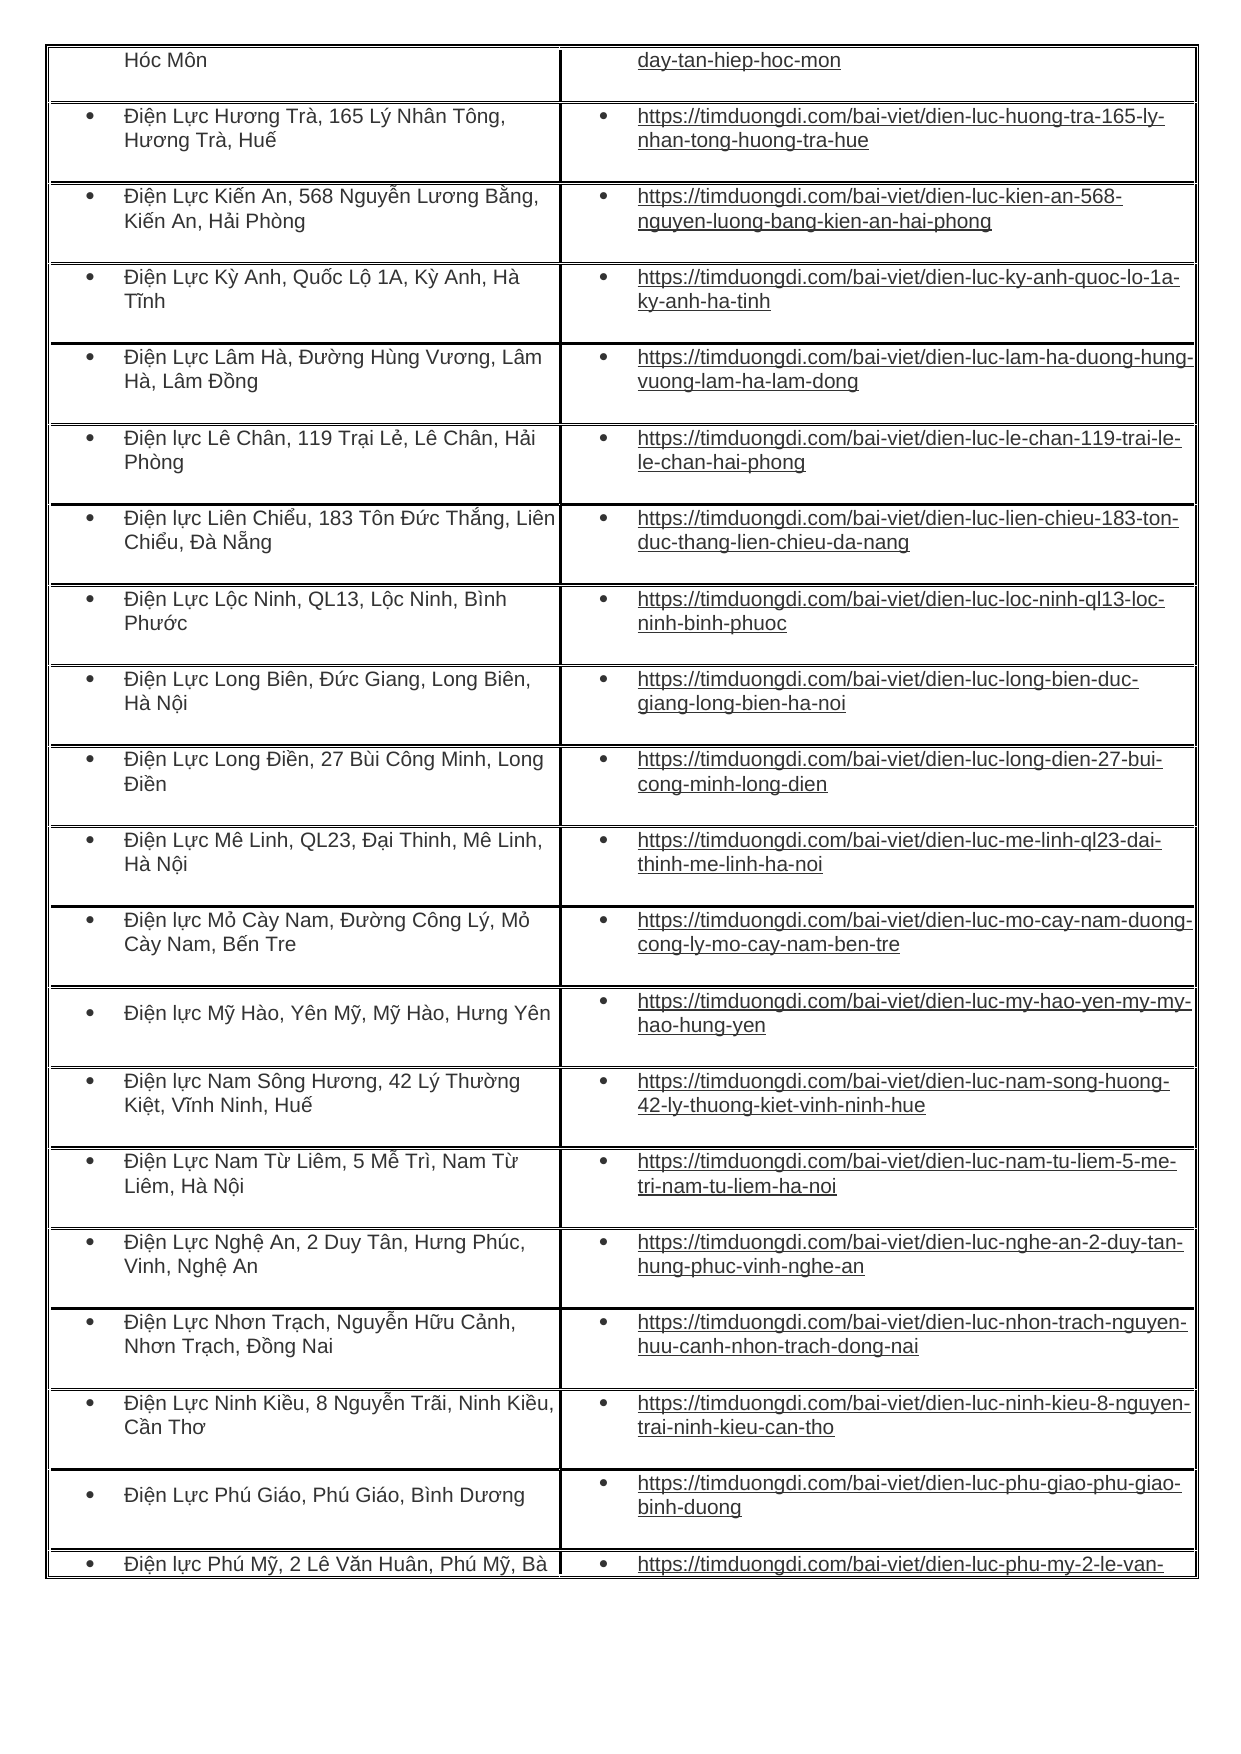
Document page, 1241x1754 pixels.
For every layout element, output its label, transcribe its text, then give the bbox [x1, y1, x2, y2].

table_cell https://timduongdi.com/bai-viet/dien-luc-nam-tu-liem-5-me-tri-nam-tu-liem-ha-noi [562, 1146, 1196, 1227]
table_cell https://timduongdi.com/bai-viet/dien-luc-nhon-trach-nguyen-huu-canh-nhon-trach-dong-nai [562, 1307, 1195, 1387]
table_cell https://timduongdi.com/bai-viet/dien-luc-mo-cay-nam-duong-cong-ly-mo-cay-nam-ben-tre [562, 905, 1195, 985]
table_cell https://timduongdi.com/bai-viet/dien-luc-ninh-kieu-8-nguyen-trai-ninh-kieu-can-tho [562, 1388, 1196, 1468]
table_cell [560, 1548, 1196, 1576]
table_cell Điện lực Nam Sông Hương, 42 Lý Thường Kiệt, Vĩnh Ninh, Huế [47, 1066, 560, 1146]
table_cell https://timduongdi.com/bai-viet/dien-luc-le-chan-119-trai-le-le-chan-hai-phong [562, 423, 1196, 503]
table_cell Điện Lực Long Điền, 27 Bùi Công Minh, Long Điền [49, 744, 559, 824]
table_cell https://timduongdi.com/bai-viet/dien-luc-huong-tra-165-ly-nhan-tong-huong-tra-hue [560, 101, 1197, 181]
table_cell https://timduongdi.com/bai-viet/dien-luc-nghe-an-2-duy-tan-hung-phuc-vinh-nghe-an [560, 1227, 1197, 1307]
table_cell Điện Lực Kỳ Anh, Quốc Lộ 1A, Kỳ Anh, Hà Tĩnh [47, 262, 560, 342]
table_cell Điện lực Mỏ Cày Nam, Đường Công Lý, Mỏ Cày Nam, Bến Tre [49, 905, 559, 985]
table_cell Điện Lực Ninh Kiều, 8 Nguyễn Trãi, Ninh Kiều, Cần Thơ [49, 1388, 559, 1468]
table_cell https://timduongdi.com/bai-viet/dien-luc-long-bien-duc-giang-long-bien-ha-noi [560, 664, 1197, 744]
table_cell https://timduongdi.com/bai-viet/dien-luc-ky-anh-quoc-lo-1a-ky-anh-ha-tinh [560, 262, 1197, 342]
table_cell Điện Lực Hương Trà, 165 Lý Nhân Tông, Hương Trà, Huế [47, 101, 560, 181]
table_cell https://timduongdi.com/bai-viet/dien-luc-nam-song-huong-42-ly-thuong-kiet-vinh-ninh-hue [560, 1066, 1197, 1146]
table_cell Điện lực Liên Chiểu, 183 Tôn Đức Thắng, Liên Chiểu, Đà Nẵng [47, 503, 559, 583]
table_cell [560, 48, 1195, 101]
table_cell Điện Lực Nhơn Trạch, Nguyễn Hữu Cảnh, Nhơn Trạch, Đồng Nai [49, 1307, 559, 1387]
table_cell https://timduongdi.com/bai-viet/dien-luc-lien-chieu-183-ton-duc-thang-lien-chieu-da-nang [562, 503, 1197, 583]
table_cell https://timduongdi.com/bai-viet/dien-luc-me-linh-ql23-dai-thinh-me-linh-ha-noi [562, 825, 1196, 905]
table_cell Điện Lực Mê Linh, QL23, Đại Thinh, Mê Linh, Hà Nội [49, 825, 559, 905]
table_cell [49, 46, 560, 101]
table_cell Điện Lực Phú Giáo, Phú Giáo, Bình Dương [47, 1468, 559, 1548]
table_cell Điện lực Mỹ Hào, Yên Mỹ, Mỹ Hào, Hưng Yên [49, 985, 559, 1066]
table_cell https://timduongdi.com/bai-viet/dien-luc-long-dien-27-bui-cong-minh-long-dien [562, 744, 1196, 824]
table_cell Điện Lực Lâm Hà, Đường Hùng Vương, Lâm Hà, Lâm Đồng [49, 342, 559, 422]
table_cell Điện Lực Nghệ An, 2 Duy Tân, Hưng Phúc, Vinh, Nghệ An [47, 1227, 560, 1307]
table_cell https://timduongdi.com/bai-viet/dien-luc-my-hao-yen-my-my-hao-hung-yen [562, 985, 1196, 1066]
table_cell Điện Lực Kiến An, 568 Nguyễn Lương Bằng, Kiến An, Hải Phòng [49, 181, 559, 262]
table_cell Điện Lực Lộc Ninh, QL13, Lộc Ninh, Bình Phước [49, 583, 559, 664]
table_cell https://timduongdi.com/bai-viet/dien-luc-lam-ha-duong-hung-vuong-lam-ha-lam-dong [562, 342, 1195, 422]
table_cell https://timduongdi.com/bai-viet/dien-luc-kien-an-568-nguyen-luong-bang-kien-an-hai-phong [562, 181, 1196, 262]
table_cell Điện lực Lê Chân, 119 Trại Lẻ, Lê Chân, Hải Phòng [49, 423, 559, 503]
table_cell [49, 1548, 560, 1576]
table_cell Điện Lực Long Biên, Đức Giang, Long Biên, Hà Nội [47, 664, 560, 744]
table_cell Điện Lực Nam Từ Liêm, 5 Mễ Trì, Nam Từ Liêm, Hà Nội [49, 1146, 559, 1227]
table_cell https://timduongdi.com/bai-viet/dien-luc-loc-ninh-ql13-loc-ninh-binh-phuoc [562, 583, 1196, 664]
table_cell https://timduongdi.com/bai-viet/dien-luc-phu-giao-phu-giao-binh-duong [562, 1468, 1197, 1548]
